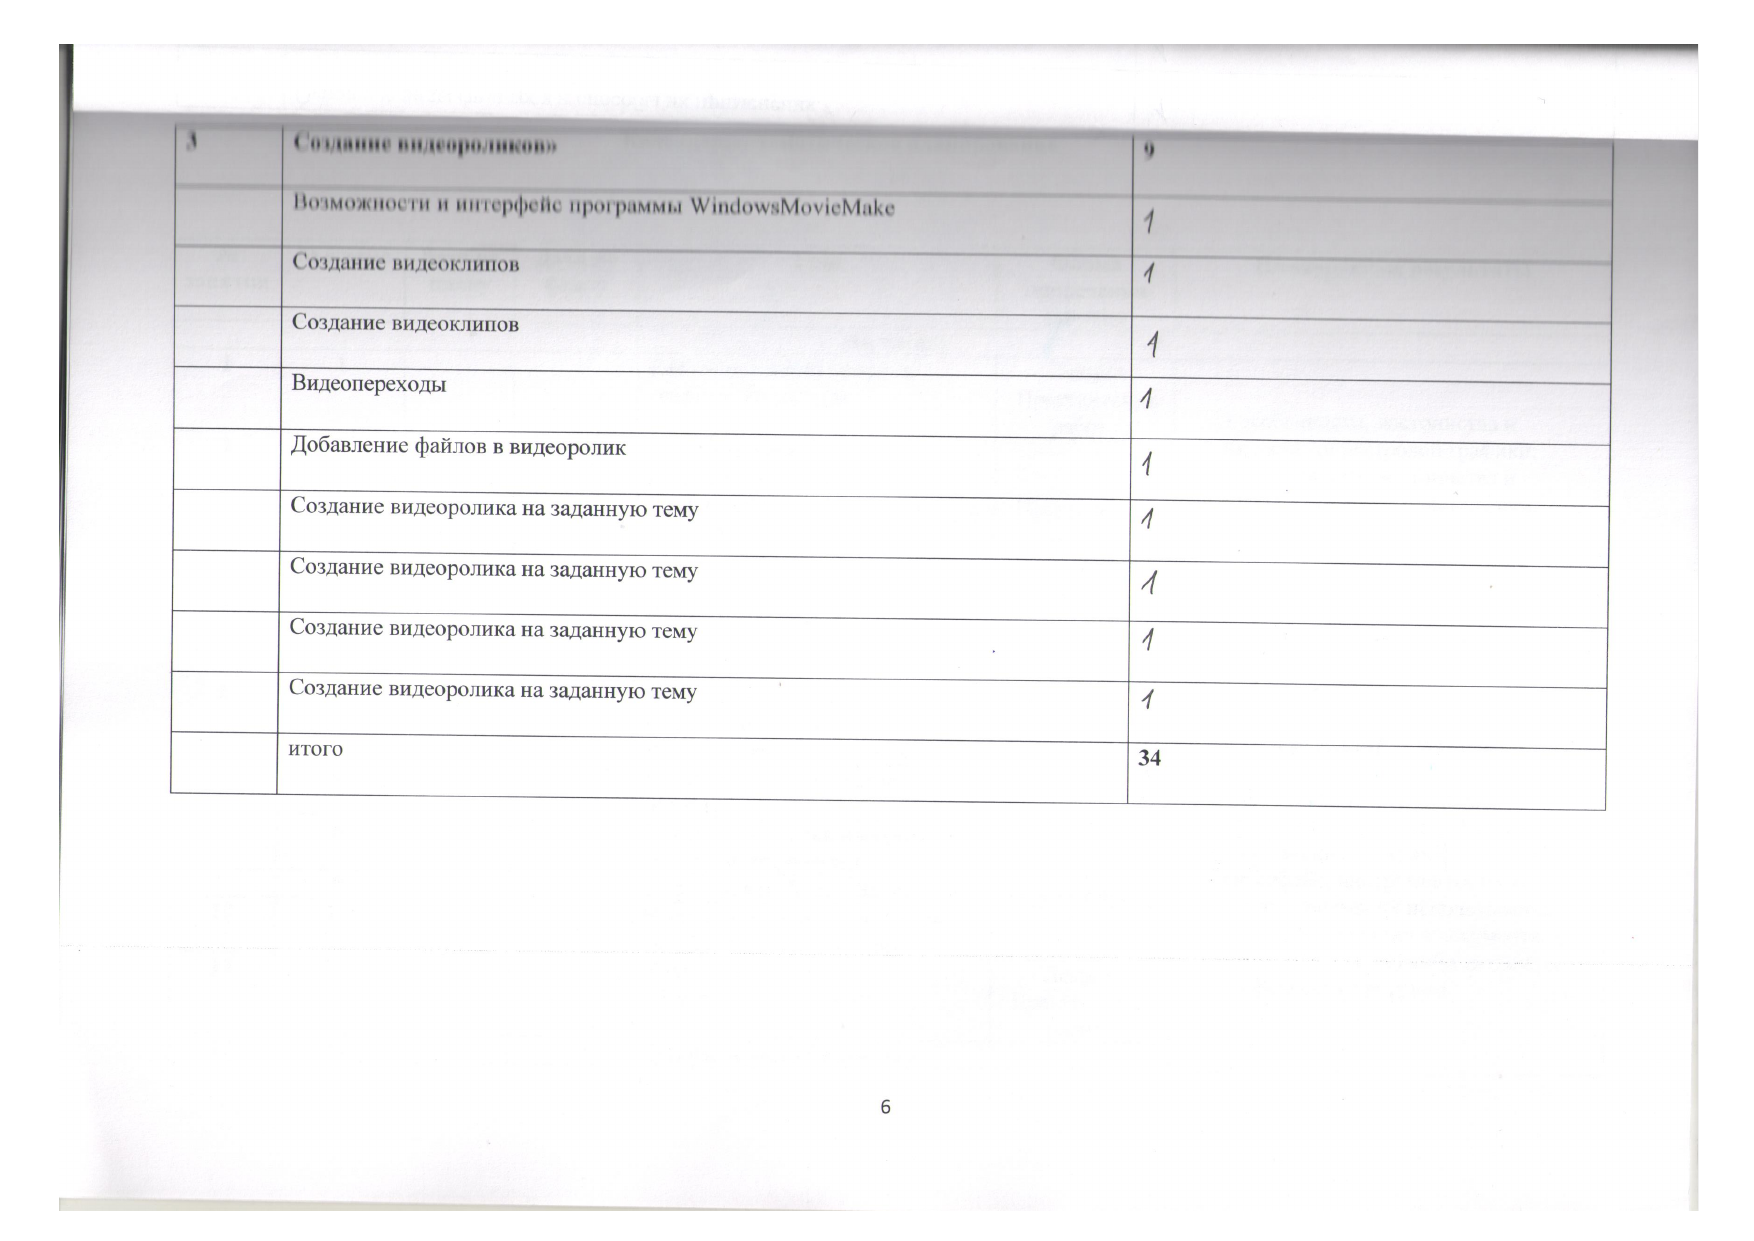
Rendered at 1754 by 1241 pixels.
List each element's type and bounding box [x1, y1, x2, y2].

picture [59, 44, 1699, 1211]
